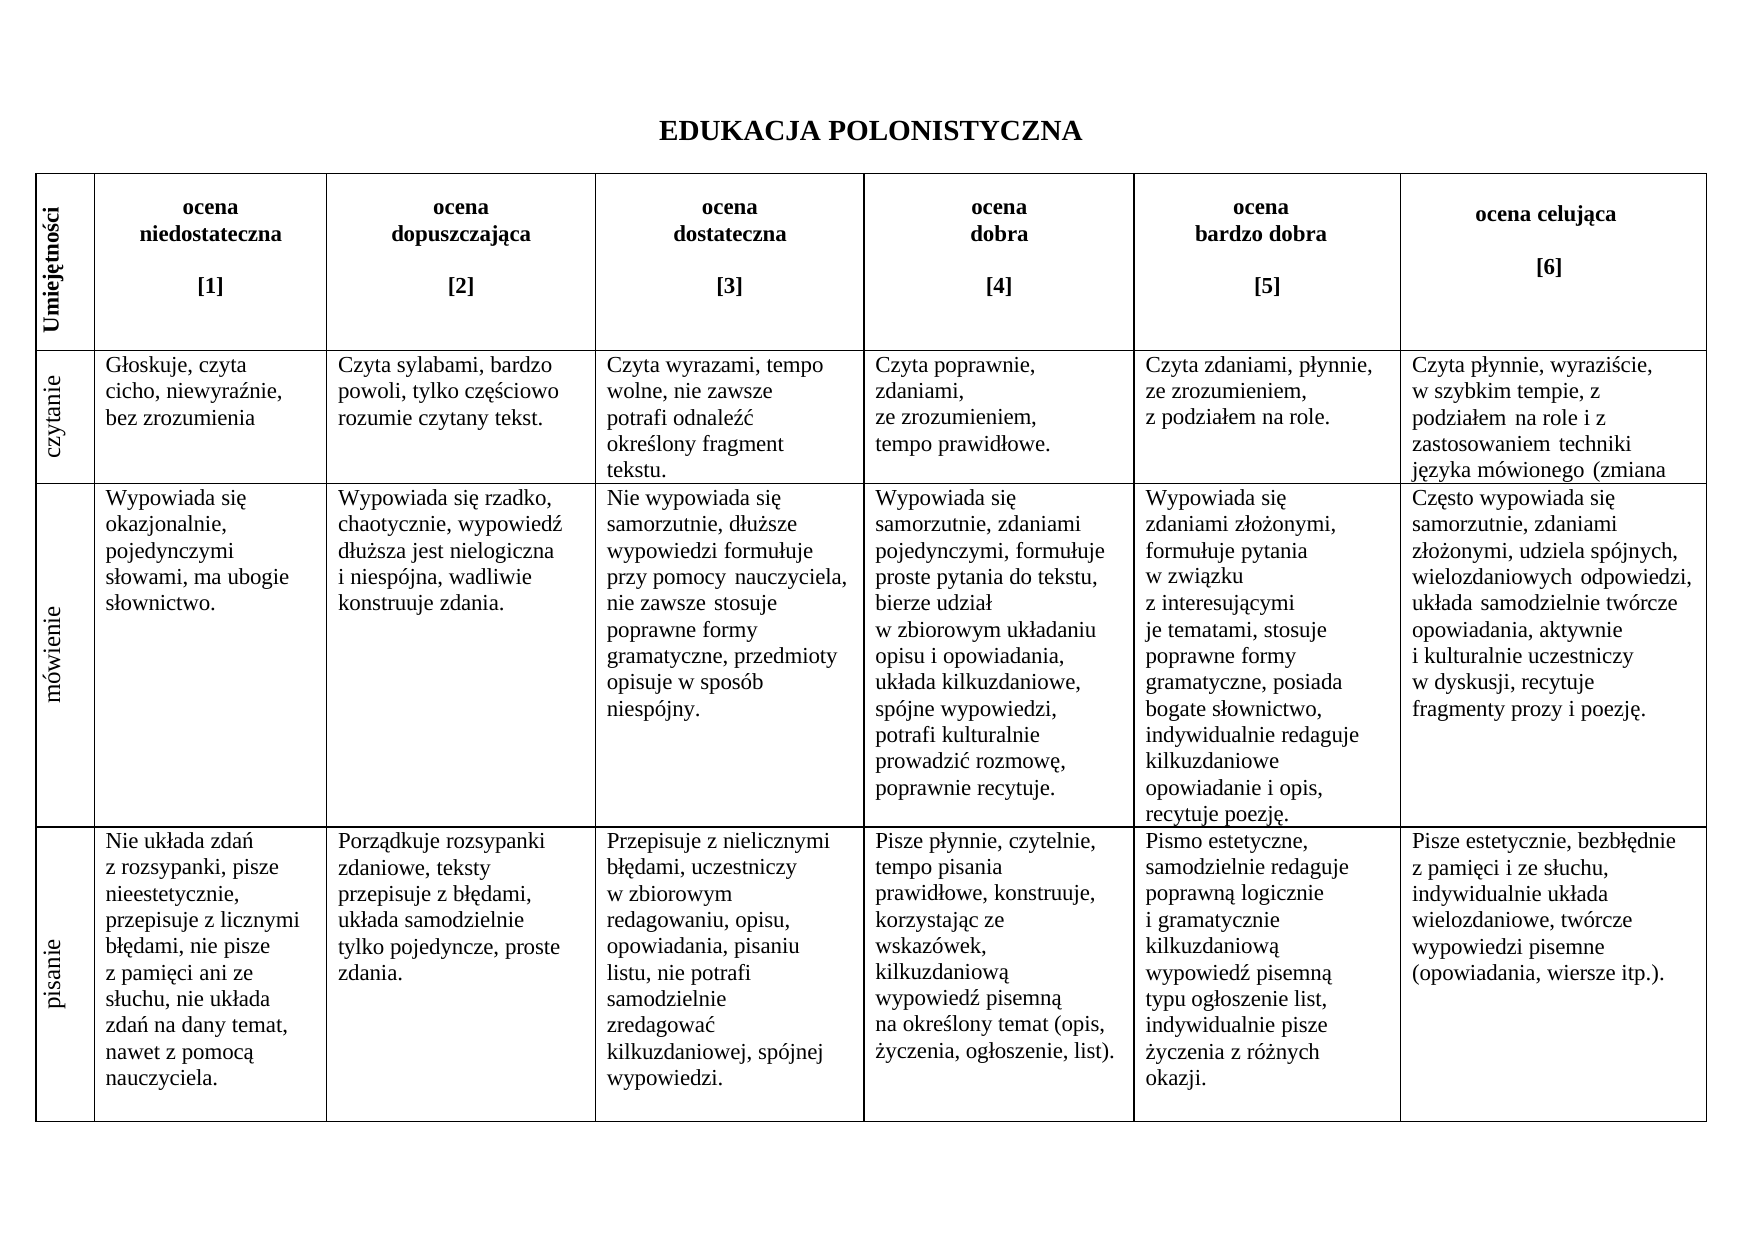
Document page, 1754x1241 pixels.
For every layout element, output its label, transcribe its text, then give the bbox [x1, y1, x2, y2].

table_cell Pisze estetycznie, bezbłędnie z pamięci i ze słuchu, indywidualnie układa wielozdaniowe, twórcze wypowiedzi pisemne (opowiadania, wiersze itp.). [1401, 828, 1706, 1121]
table_header ocena celująca [6] [1401, 174, 1706, 350]
table_cell Często wypowiada się samorzutnie, zdaniami złożonymi, udziela spójnych, wielozdaniowych odpowiedzi, układa samodzielnie twórcze opowiadania, aktywnie i kulturalnie uczestniczy w dyskusji, recytuje fragmenty prozy i poezję. [1401, 484, 1706, 826]
table_header ocena bardzo dobra [5] [1135, 174, 1400, 350]
table_header ocena dostateczna [3] [596, 174, 863, 350]
table_header Umiejętności [37, 174, 94, 350]
text EDUKACJA POLONISTYCZNA [35, 113, 1706, 147]
table_cell Pisze płynnie, czytelnie, tempo pisania prawidłowe, konstruuje, korzystając ze wskazówek, kilkuzdaniową wypowiedź pisemną na określony temat (opis, życzenia, ogłoszenie, list). [865, 828, 1133, 1121]
table_cell Wypowiada się samorzutnie, zdaniami pojedynczymi, formułuje proste pytania do tekstu, bierze udział w zbiorowym układaniu opisu i opowiadania, układa kilkuzdaniowe, spójne wypowiedzi, potrafi kulturalnie prowadzić rozmowę, poprawnie recytuje. [865, 484, 1133, 826]
table_cell Nie wypowiada się samorzutnie, dłuższe wypowiedzi formułuje przy pomocy nauczyciela, nie zawsze stosuje poprawne formy gramatyczne, przedmioty opisuje w sposób niespójny. [596, 484, 863, 826]
table_cell Porządkuje rozsypanki zdaniowe, teksty przepisuje z błędami, układa samodzielnie tylko pojedyncze, proste zdania. [327, 828, 595, 1121]
table_cell pisanie [37, 828, 94, 1121]
table_cell Czyta sylabami, bardzo powoli, tylko częściowo rozumie czytany tekst. [327, 351, 595, 483]
table_cell mówienie [37, 484, 94, 826]
table_cell Wypowiada się zdaniami złożonymi, formułuje pytania w związku z interesującymi je tematami, stosuje poprawne formy gramatyczne, posiada bogate słownictwo, indywidualnie redaguje kilkuzdaniowe opowiadanie i opis, recytuje poezję. [1135, 484, 1400, 826]
table_header ocena niedostateczna [1] [95, 174, 326, 350]
table_cell Wypowiada się rzadko, chaotycznie, wypowiedź dłuższa jest nielogiczna i niespójna, wadliwie konstruuje zdania. [327, 484, 595, 826]
table_header ocena dopuszczająca [2] [327, 174, 595, 350]
table_cell Czyta zdaniami, płynnie, ze zrozumieniem, z podziałem na role. [1135, 351, 1400, 483]
table_cell Czyta płynnie, wyraziście, w szybkim tempie, z podziałem na role i z zastosowaniem techniki języka mówionego (zmiana intonacji głosu). [1401, 351, 1706, 483]
table_cell Nie układa zdań z rozsypanki, pisze nieestetycznie, przepisuje z licznymi błędami, nie pisze z pamięci ani ze słuchu, nie układa zdań na dany temat, nawet z pomocą nauczyciela. [95, 828, 326, 1121]
table_cell czytanie [37, 351, 94, 483]
table_cell Przepisuje z nielicznymi błędami, uczestniczy w zbiorowym redagowaniu, opisu, opowiadania, pisaniu listu, nie potrafi samodzielnie zredagować kilkuzdaniowej, spójnej wypowiedzi. [596, 828, 863, 1121]
table_cell Głoskuje, czyta cicho, niewyraźnie, bez zrozumienia [95, 351, 326, 483]
table_header ocena dobra [4] [865, 174, 1133, 350]
table_cell Pismo estetyczne, samodzielnie redaguje poprawną logicznie i gramatycznie kilkuzdaniową wypowiedź pisemną typu ogłoszenie list, indywidualnie pisze życzenia z różnych okazji. [1135, 828, 1400, 1121]
table_cell Czyta wyrazami, tempo wolne, nie zawsze potrafi odnaleźć określony fragment tekstu. [596, 351, 863, 483]
table_cell Wypowiada się okazjonalnie, pojedynczymi słowami, ma ubogie słownictwo. [95, 484, 326, 826]
table_cell Czyta poprawnie, zdaniami, ze zrozumieniem, tempo prawidłowe. [865, 351, 1133, 483]
